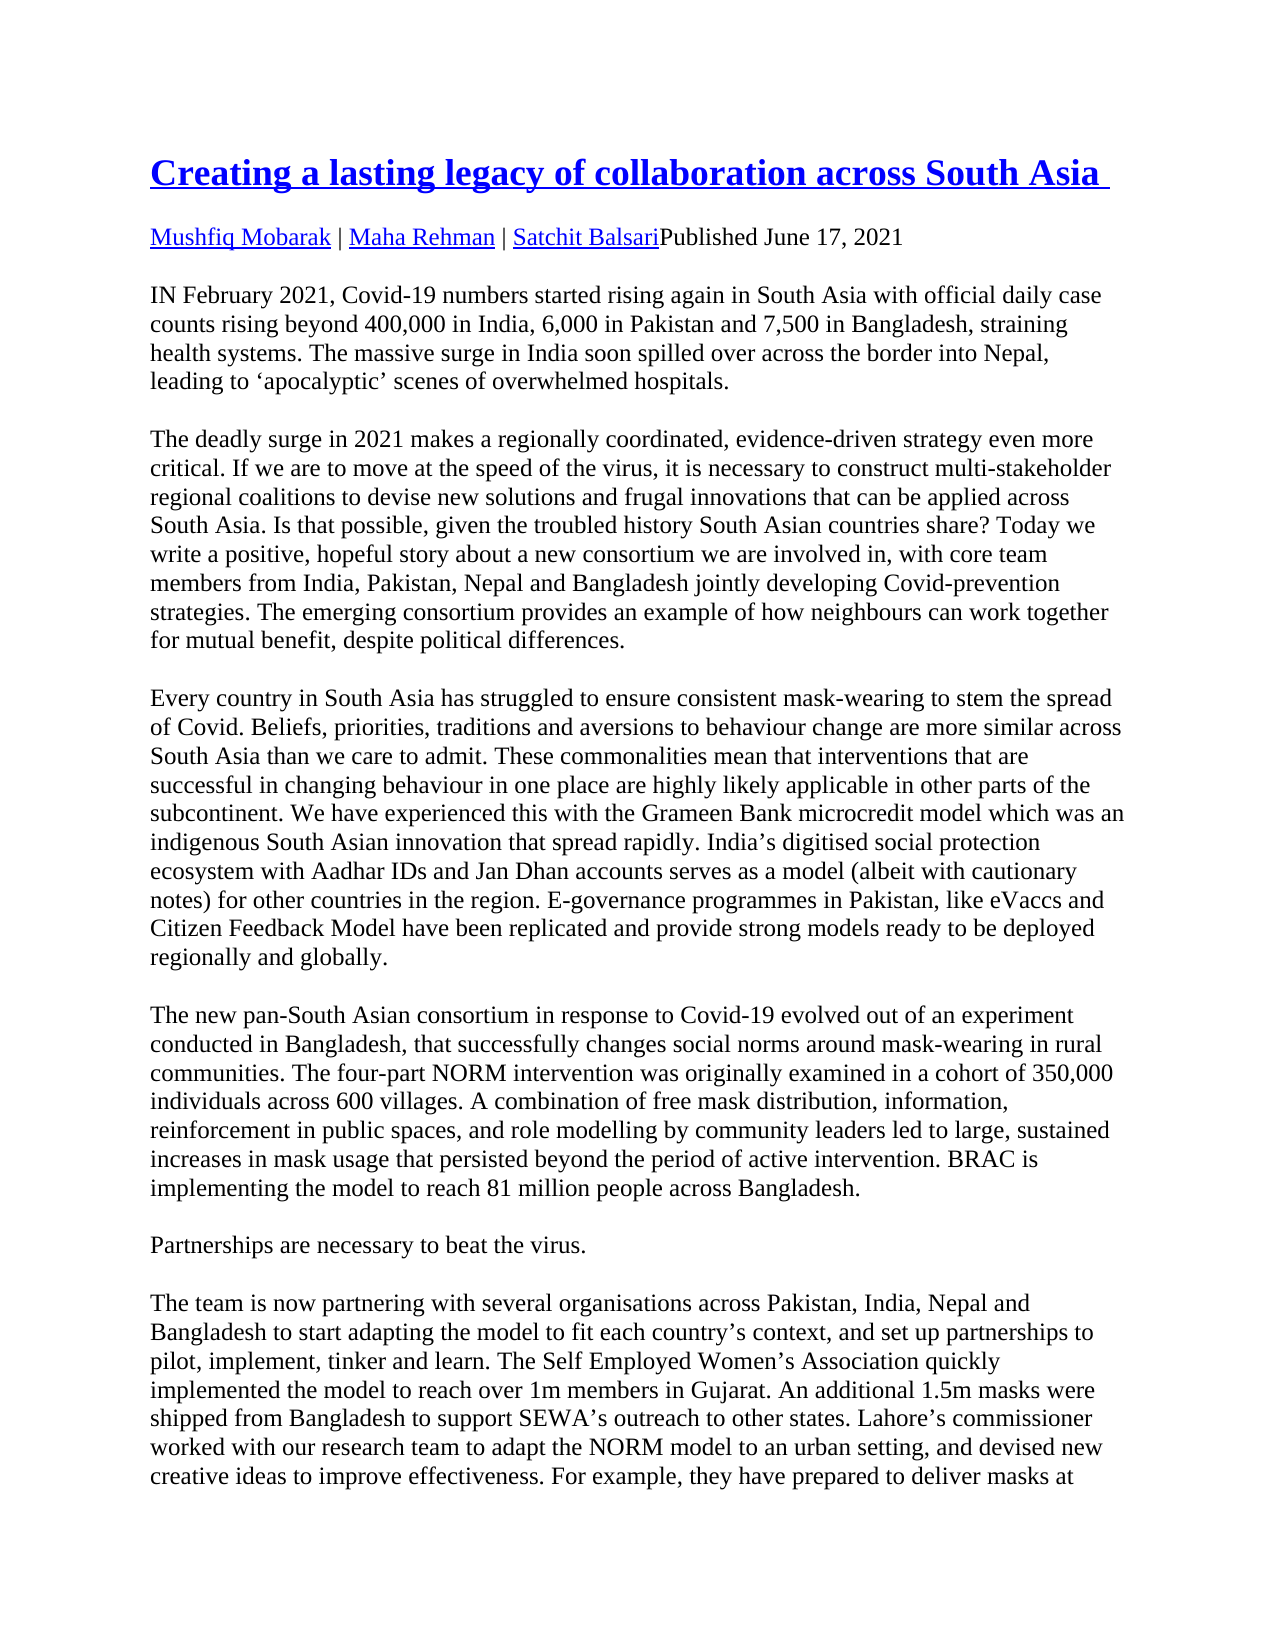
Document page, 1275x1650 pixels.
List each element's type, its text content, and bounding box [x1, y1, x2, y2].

text Every country in South Asia has struggled to ensure consistent mask-wearing to stem the spread of Covid. Beliefs, priorities, traditions and aversions to behaviour change are more similar across South Asia than we care to admit. These commonalities mean that interventions that are successful in changing behaviour in one place are highly likely applicable in other parts of the subcontinent. We have experienced this with the Grameen Bank microcredit model which was an indigenous South Asian innovation that spread rapidly. India’s digitised social protection ecosystem with Aadhar IDs and Jan Dhan accounts serves as a model (albeit with cautionary notes) for other countries in the region. E-governance programmes in Pakistan, like eVaccs and Citizen Feedback Model have been replicated and provide strong models ready to be deployed regionally and globally. [150, 683, 1125, 971]
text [150, 1288, 1125, 1490]
text The new pan-South Asian consortium in response to Covid-19 evolved out of an experiment conducted in Bangladesh, that successfully changes social norms around mask-wearing in rural communities. The four-part NORM intervention was originally examined in a cohort of 350,000 individuals across 600 villages. A combination of free mask distribution, information, reinforcement in public spaces, and role modelling by community leaders led to large, sustained increases in mask usage that persisted beyond the period of active intervention. BRAC is implementing the model to reach 81 million people across Bangladesh. [150, 1000, 1125, 1201]
text The deadly surge in 2021 makes a regionally coordinated, evidence-driven strategy even more critical. If we are to move at the speed of the virus, it is necessary to construct multi-stakeholder regional coalitions to devise new solutions and frugal innovations that can be applied across South Asia. Is that possible, given the troubled history South Asian countries share? Today we write a positive, hopeful story about a new consortium we are involved in, with core team members from India, Pakistan, Nepal and Bangladesh jointly developing Covid-prevention strategies. The emerging consortium provides an example of how neighbours can work together for mutual benefit, despite political differences. [150, 424, 1125, 654]
text IN February 2021, Covid-19 numbers started rising again in South Asia with official daily case counts rising beyond 400,000 in India, 6,000 in Pakistan and 7,500 in Bangladesh, straining health systems. The massive surge in India soon spilled over across the border into Nepal, leading to ‘apocalyptic’ scenes of overwhelmed hospitals. [150, 280, 1125, 395]
text Mushfiq Mobarak | Maha Rehman | Satchit BalsariPublished June 17, 2021 [150, 222, 1125, 251]
text Creating a lasting legacy of collaboration across South Asia [150, 150, 1125, 193]
text Partnerships are necessary to beat the virus. [150, 1231, 1125, 1259]
